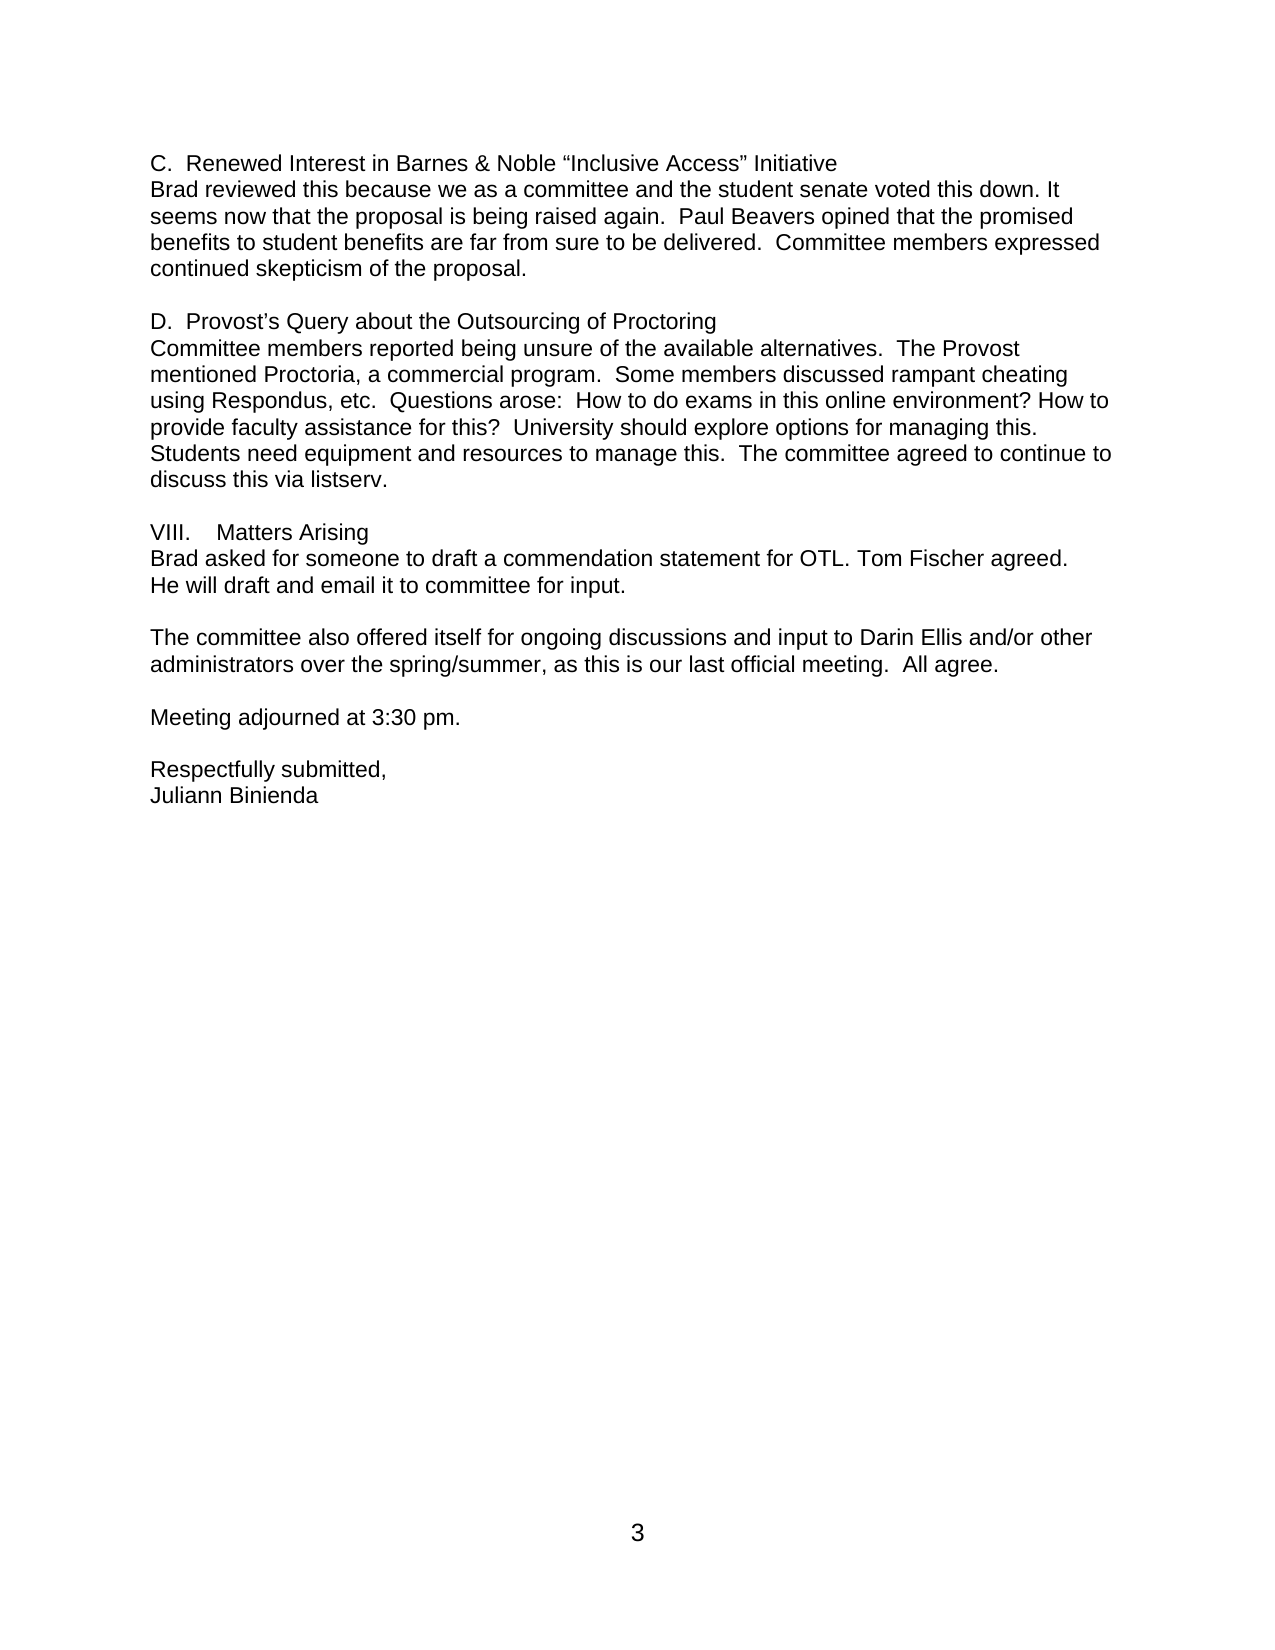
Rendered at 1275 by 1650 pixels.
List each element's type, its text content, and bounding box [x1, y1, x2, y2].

text C. Renewed Interest in Barnes & Noble “Inclusive Access” Initiative [150, 150, 1125, 176]
text The committee also offered itself for ongoing discussions and input to Darin Ellis and/or other administrators over the spring/summer, as this is our last official meeting. All agree. [150, 624, 1125, 677]
text Brad reviewed this because we as a committee and the student senate voted this down. It seems now that the proposal is being raised again. Paul Beavers opined that the promised benefits to student benefits are far from sure to be delivered. Committee members expressed continued skepticism of the proposal. [150, 176, 1125, 282]
text D. Provost’s Query about the Outsourcing of Proctoring [150, 308, 1125, 334]
text He will draft and email it to committee for input. [150, 572, 1125, 598]
text Committee members reported being unsure of the available alternatives. The Provost mentioned Proctoria, a commercial program. Some members discussed rampant cheating using Respondus, etc. Questions arose: How to do exams in this online environment? How to provide faculty assistance for this? University should explore options for managing this. Students need equipment and resources to manage this. The committee agreed to continue to discuss this via listserv. [150, 334, 1125, 493]
text VIII. Matters Arising [150, 519, 1125, 545]
text Meeting adjourned at 3:30 pm. [150, 703, 1125, 730]
text Brad asked for someone to draft a commendation statement for OTL. Tom Fischer agreed. [150, 545, 1125, 572]
text Juliann Binienda [150, 782, 1125, 809]
text Respectfully submitted, [150, 756, 1125, 782]
